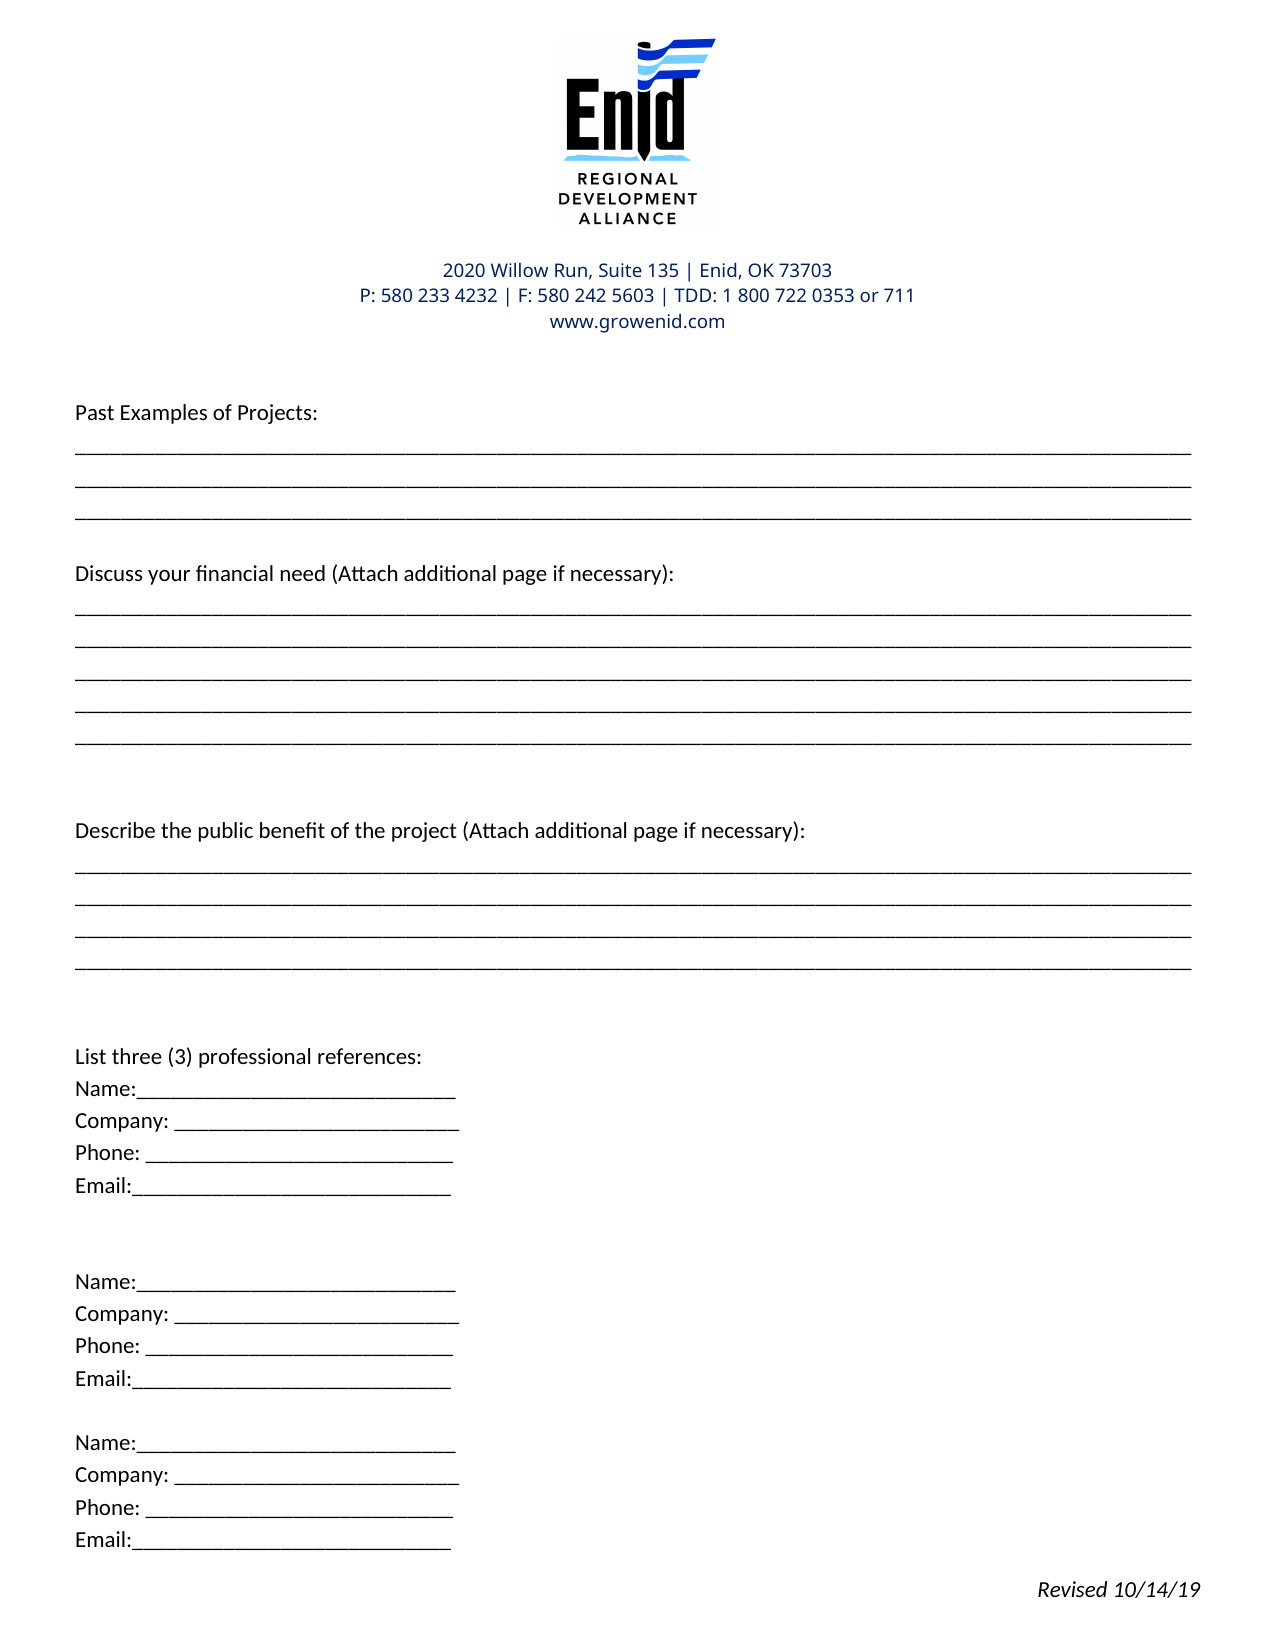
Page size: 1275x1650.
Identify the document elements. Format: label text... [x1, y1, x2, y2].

text Company: _________________________ Phone: ___________________________ [75, 1460, 1200, 1521]
text Company: _________________________ Phone: ___________________________ [75, 1299, 1200, 1360]
text Email:____________________________ [75, 1525, 1200, 1553]
text Name:____________________________ [75, 1267, 1200, 1295]
text Company: _________________________ Phone: ___________________________ [75, 1106, 1200, 1167]
text List three (3) professional references: [75, 1042, 1200, 1070]
text Name:____________________________ [75, 1428, 1200, 1456]
picture [556, 34, 719, 229]
text __________________________________________________________________________________________________ [75, 688, 1200, 716]
text Discuss your financial need (Attach additional page if necessary): ______________________________________________________________________________________________________________________________________________________________________________________________________________________________________________________________________________________________________ [75, 559, 1200, 684]
text __________________________________________________________________________________________________ [75, 720, 1200, 748]
text Email:____________________________ [75, 1171, 1200, 1199]
text Past Examples of Projects: ______________________________________________________________________________________________________________________________________________________________________________________________________________________________________________________________________________________________________ [75, 398, 1200, 523]
text Email:____________________________ [75, 1364, 1200, 1392]
text Describe the public benefit of the project (Attach additional page if necessary): ________________________________________________________________________________________________________________________________________________________________________________________________________________________________________________________________________________________________________________________________________________________________________________________________________ [75, 817, 1200, 973]
text Name:____________________________ [75, 1074, 1200, 1102]
